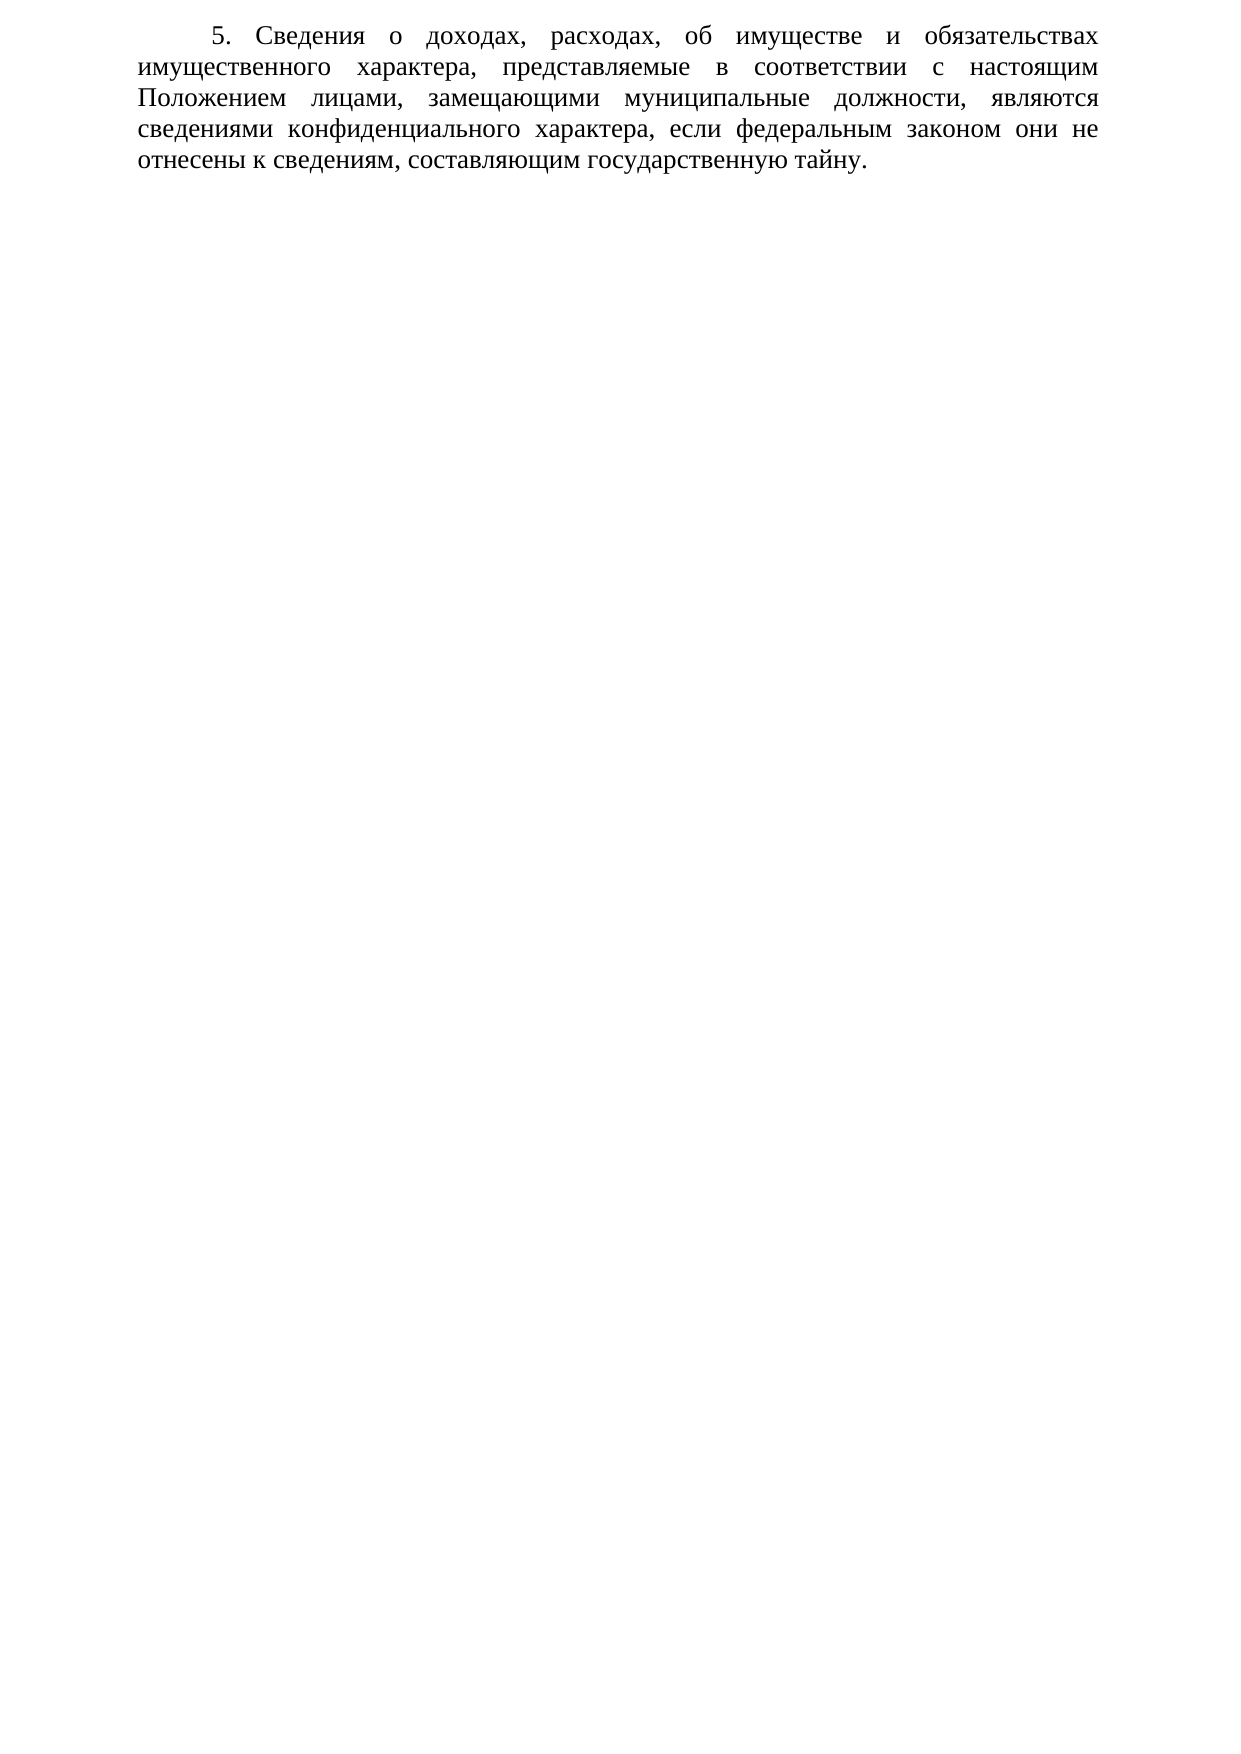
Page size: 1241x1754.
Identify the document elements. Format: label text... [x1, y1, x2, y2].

text 5. Сведения о доходах, расходах, об имуществе и обязательствах имущественного характера, представляемые в соответствии с настоящим Положением лицами, замещающими муниципальные должности, являются сведениями конфиденциального характера, если федеральным законом они не отнесены к сведениям, составляющим государственную тайну. [137, 19, 1100, 174]
